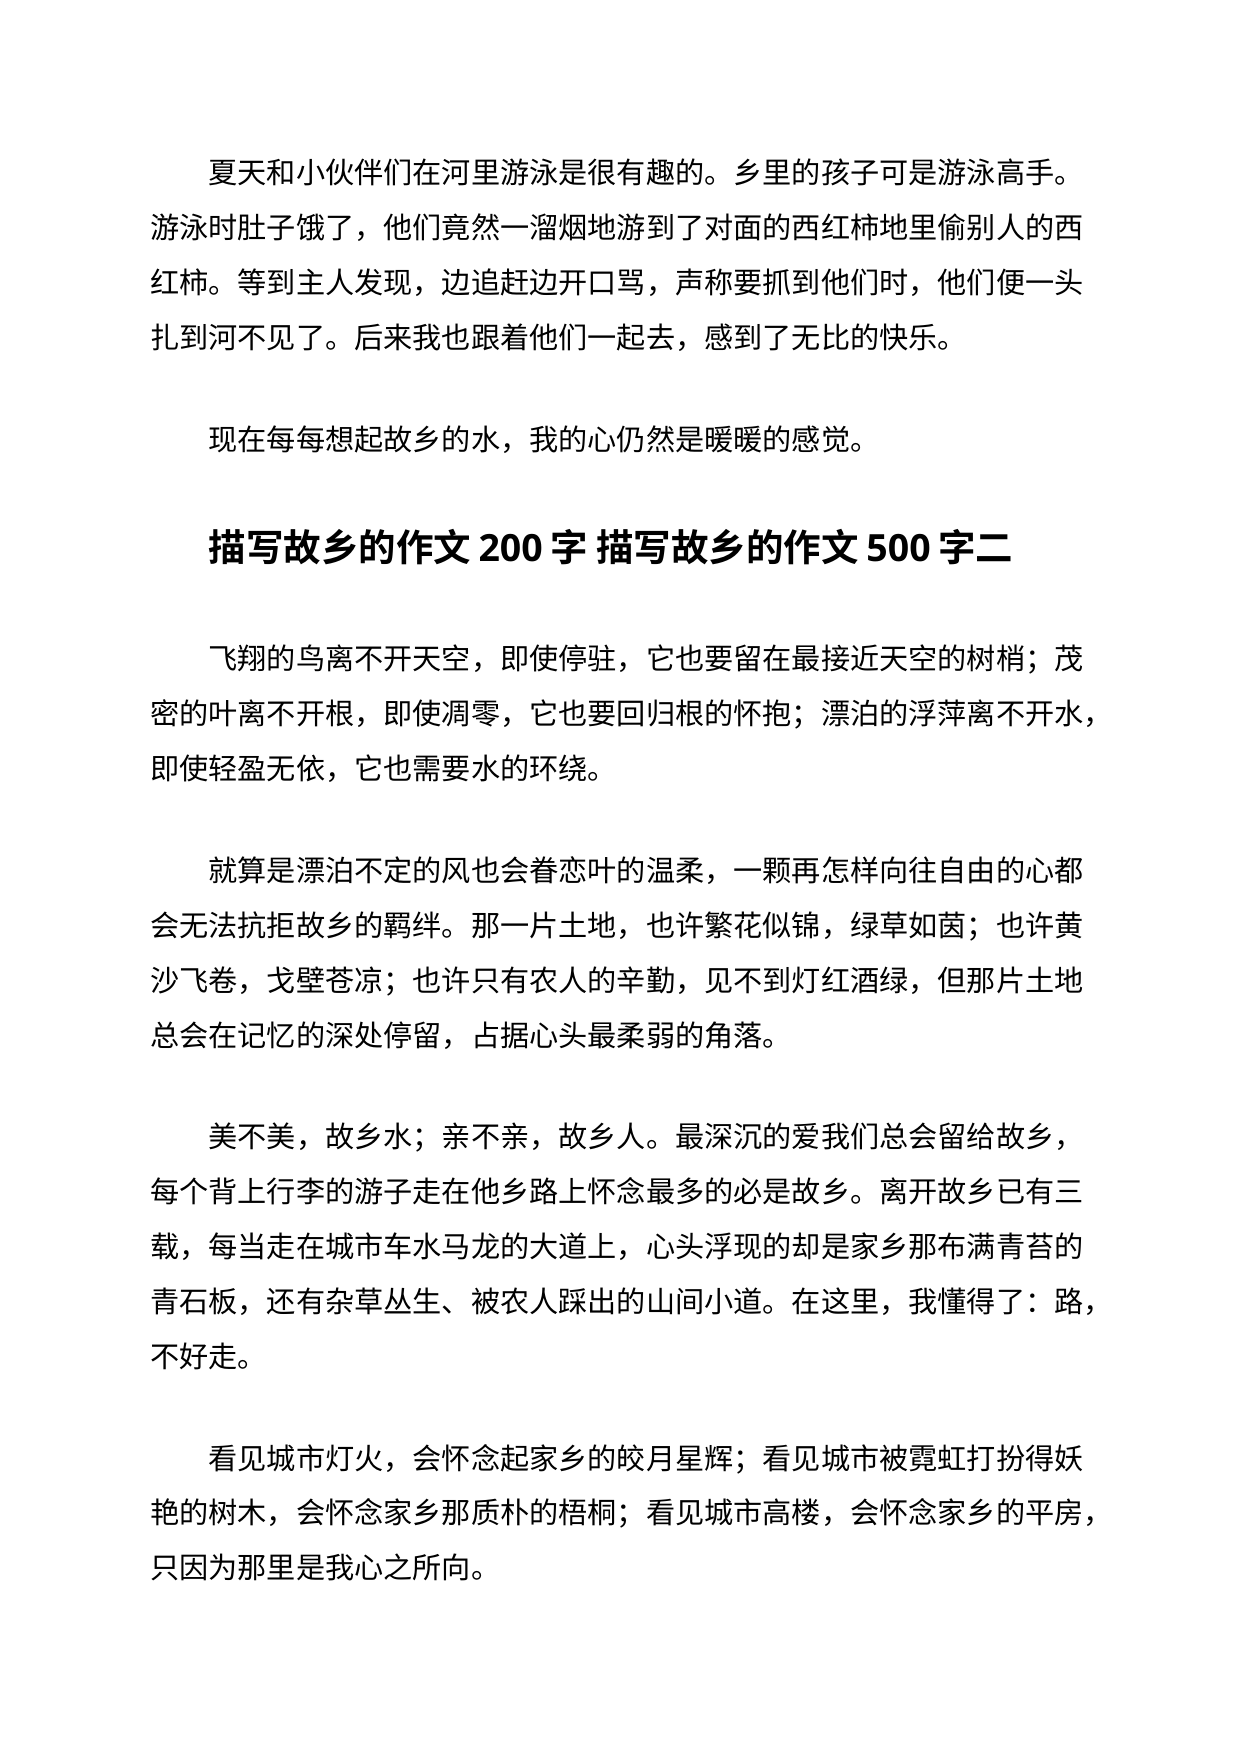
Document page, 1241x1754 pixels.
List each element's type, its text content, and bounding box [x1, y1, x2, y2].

text 美不美，故乡水；亲不亲，故乡人。最深沉的爱我们总会留给故乡，每个背上行李的游子走在他乡路上怀念最多的必是故乡。离开故乡已有三载，每当走在城市车水马龙的大道上，心头浮现的却是家乡那布满青苔的青石板，还有杂草丛生、被农人踩出的山间小道。在这里，我懂得了：路，不好走。 [150, 1114, 1090, 1376]
text 飞翔的鸟离不开天空，即使停驻，它也要留在最接近天空的树梢；茂密的叶离不开根，即使凋零，它也要回归根的怀抱；漂泊的浮萍离不开水，即使轻盈无依，它也需要水的环绕。 [150, 636, 1090, 788]
text 描写故乡的作文200字 描写故乡的作文500字二 [150, 518, 1090, 573]
text 就算是漂泊不定的风也会眷恋叶的温柔，一颗再怎样向往自由的心都会无法抗拒故乡的羁绊。那一片土地，也许繁花似锦，绿草如茵；也许黄沙飞卷，戈壁苍凉；也许只有农人的辛勤，见不到灯红酒绿，但那片土地总会在记忆的深处停留，占据心头最柔弱的角落。 [150, 847, 1090, 1054]
text 现在每每想起故乡的水，我的心仍然是暖暖的感觉。 [150, 416, 1090, 459]
text 夏天和小伙伴们在河里游泳是很有趣的。乡里的孩子可是游泳高手。游泳时肚子饿了，他们竟然一溜烟地游到了对面的西红柿地里偷别人的西红柿。等到主人发现，边追赶边开口骂，声称要抓到他们时，他们便一头扎到河不见了。后来我也跟着他们一起去，感到了无比的快乐。 [150, 150, 1090, 357]
text 看见城市灯火，会怀念起家乡的皎月星辉；看见城市被霓虹打扮得妖艳的树木，会怀念家乡那质朴的梧桐；看见城市高楼，会怀念家乡的平房，只因为那里是我心之所向。 [150, 1435, 1090, 1587]
